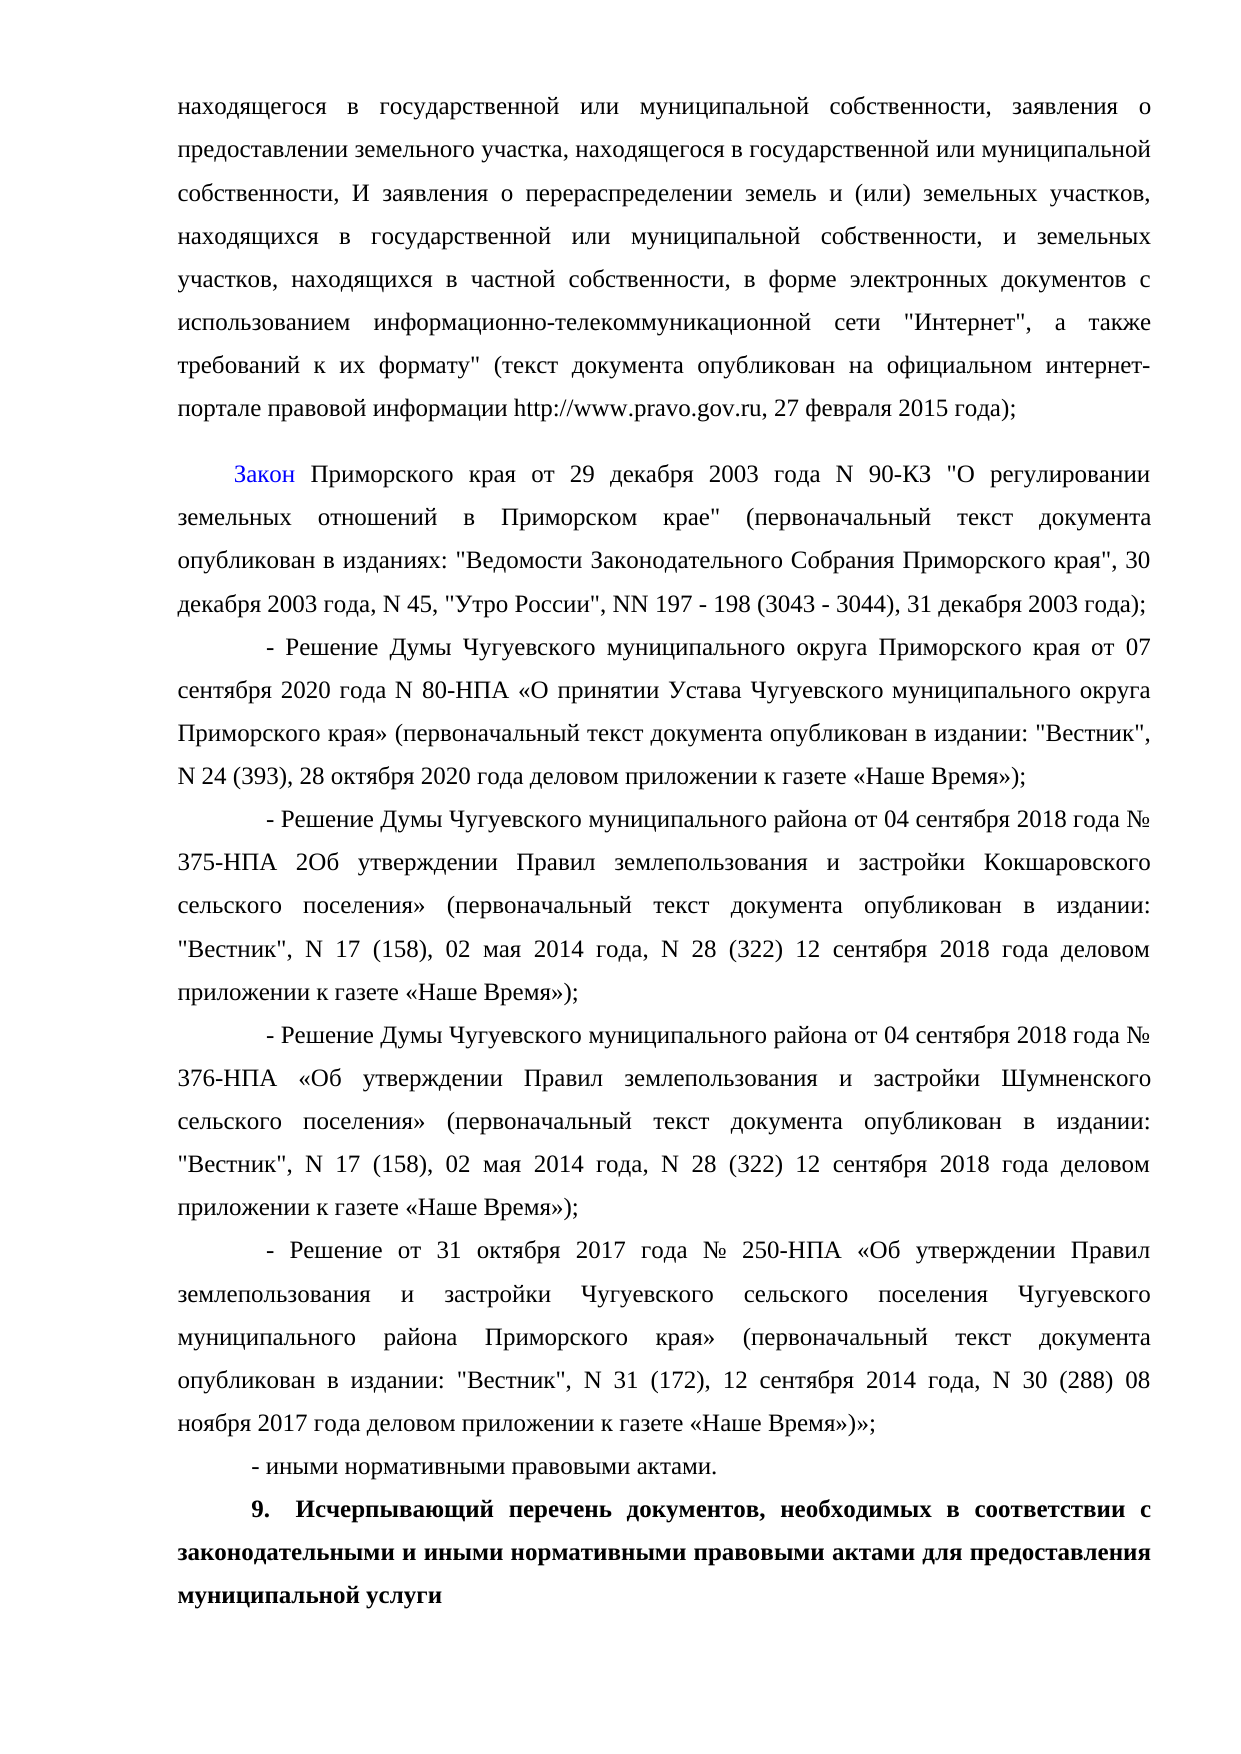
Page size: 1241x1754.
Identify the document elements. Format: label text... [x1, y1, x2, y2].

list Исчерпывающий перечень документов, необходимых в соответствии с законодательными и иными нормативными правовыми актами для предоставления муниципальной услуги [177, 1494, 1152, 1609]
text - Решение Думы Чугуевского муниципального округа Приморского края от 07 сентября 2020 года N 80-НПА «О принятии Устава Чугуевского муниципального округа Приморского края» (первоначальный текст документа опубликован в издании: "Вестник", N 24 (393), 28 октября 2020 года деловом приложении к газете «Наше Время»); [177, 632, 1152, 790]
list - иными нормативными правовыми актами. [177, 1451, 1152, 1480]
text - Решение Думы Чугуевского муниципального района от 04 сентября 2018 года № 375-НПА 2Об утверждении Правил землепользования и застройки Кокшаровского сельского поселения» (первоначальный текст документа опубликован в издании: "Вестник", N 17 (158), 02 мая 2014 года, N 28 (322) 12 сентября 2018 года деловом приложении к газете «Наше Время»); [177, 804, 1152, 1006]
text - Решение Думы Чугуевского муниципального района от 04 сентября 2018 года № 376-НПА «Об утверждении Правил землепользования и застройки Шумненского сельского поселения» (первоначальный текст документа опубликован в издании: "Вестник", N 17 (158), 02 мая 2014 года, N 28 (322) 12 сентября 2018 года деловом приложении к газете «Наше Время»); [177, 1020, 1152, 1221]
text - Решение от 31 октября 2017 года № 250-НПА «Об утверждении Правил землепользования и застройки Чугуевского сельского поселения Чугуевского муниципального района Приморского края» (первоначальный текст документа опубликован в издании: "Вестник", N 31 (172), 12 сентября 2014 года, N 30 (288) 08 ноября 2017 года деловом приложении к газете «Наше Время»)»; [177, 1236, 1152, 1437]
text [177, 91, 1152, 422]
text Закон Приморского края от 29 декабря 2003 года N 90-КЗ "О регулировании земельных отношений в Приморском крае" (первоначальный текст документа опубликован в изданиях: "Ведомости Законодательного Собрания Приморского края", 30 декабря 2003 года, N 45, "Утро России", NN 197 - 198 (3043 - 3044), 31 декабря 2003 года); [177, 459, 1152, 617]
